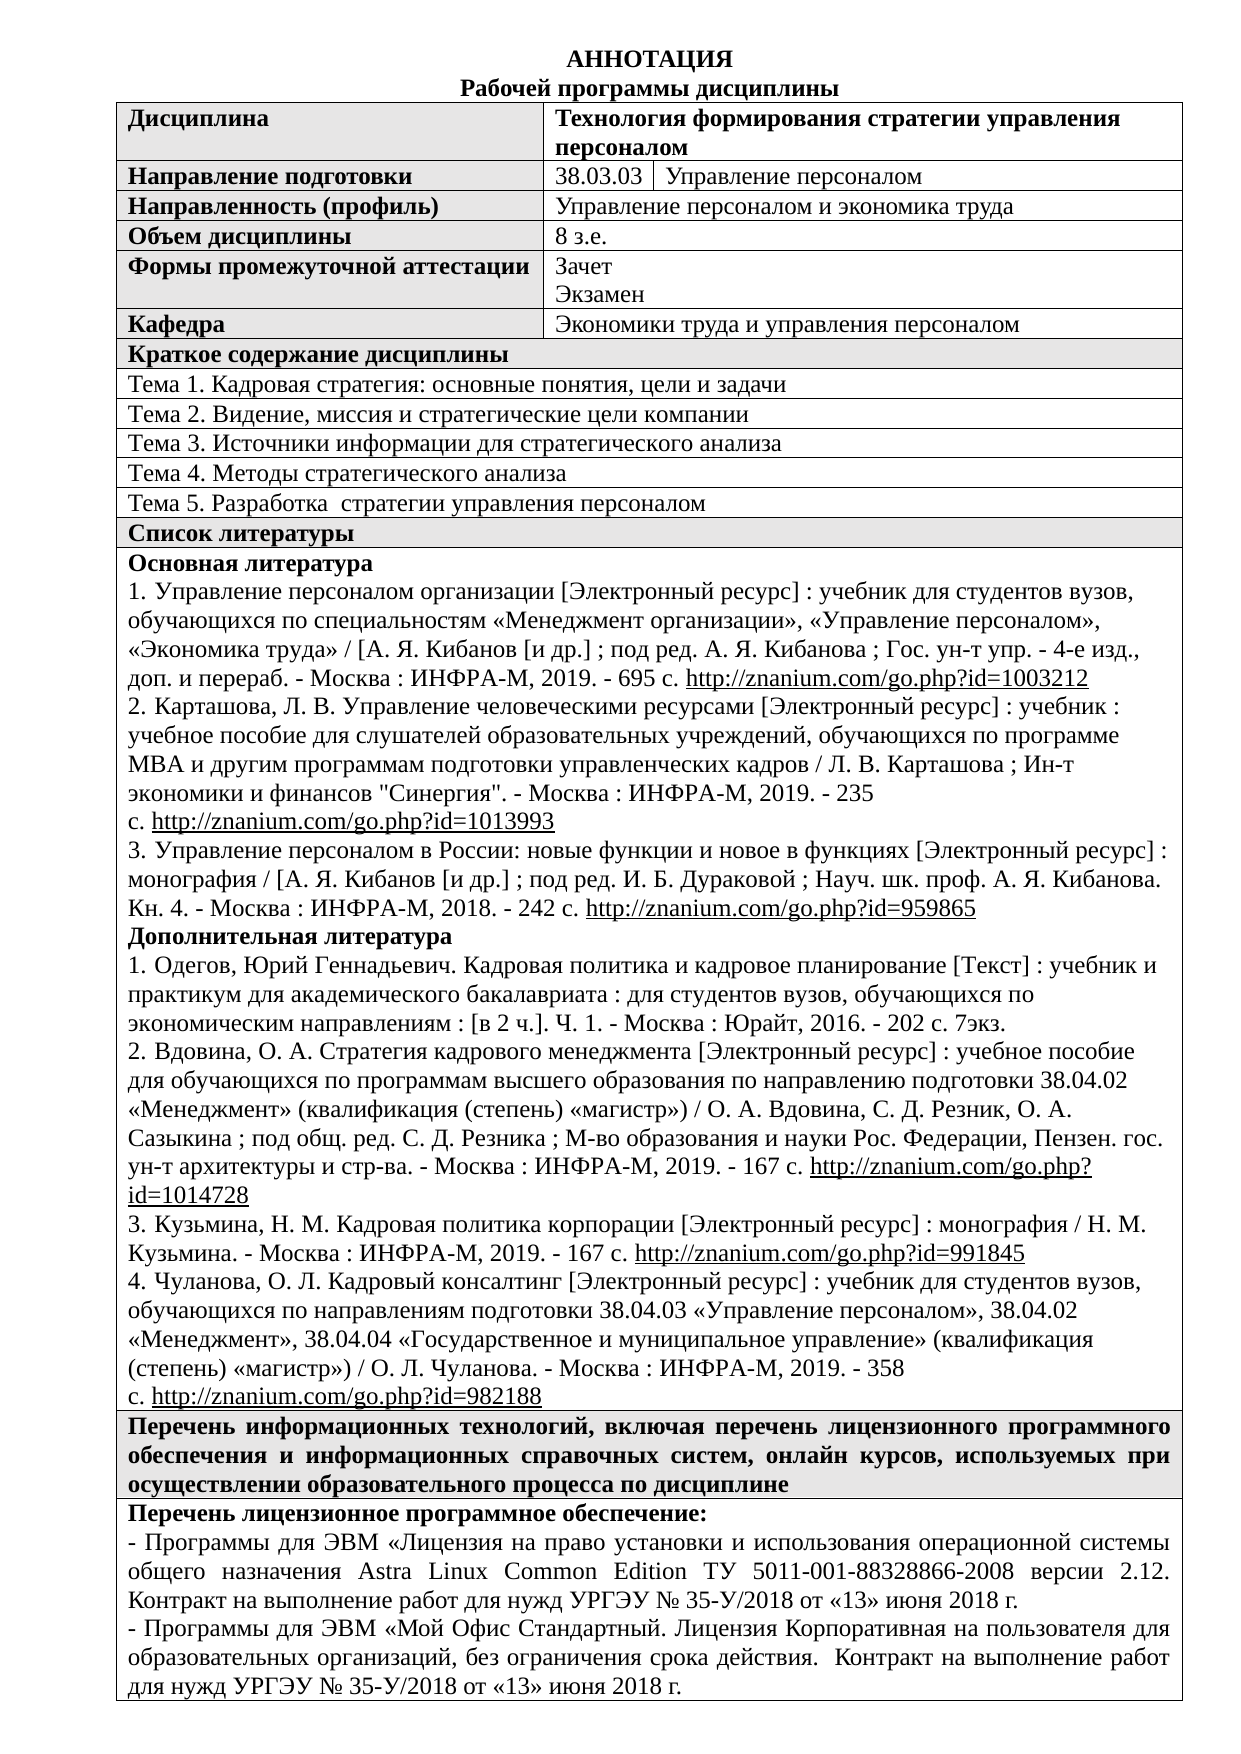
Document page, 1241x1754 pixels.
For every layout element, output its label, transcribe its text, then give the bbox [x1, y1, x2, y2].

table_header Технология формирования стратегии управления персоналом [544, 103, 1182, 160]
table_cell 38.03.03 [544, 161, 653, 190]
table_cell Зачет Экзамен [544, 251, 1182, 308]
text АННОТАЦИЯ [118, 44, 1181, 73]
table_cell Тема 3. Источники информации для стратегического анализа [117, 429, 1182, 457]
table_header Дисциплина [117, 103, 543, 160]
table_cell Список литературы [117, 518, 1182, 547]
table_cell Перечень информационных технологий, включая перечень лицензионного программного обеспечения и информационных справочных систем, онлайн курсов, используемых при осуществлении образовательного процесса по дисциплине [117, 1411, 1182, 1497]
table_cell Управление персоналом и экономика труда [544, 191, 1182, 220]
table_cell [117, 1499, 1182, 1700]
table_cell Краткое содержание дисциплины [117, 339, 1182, 368]
table_cell Тема 1. Кадровая стратегия: основные понятия, цели и задачи [117, 369, 1182, 398]
text Рабочей программы дисциплины [118, 73, 1181, 102]
table_cell Экономики труда и управления персоналом [544, 309, 1182, 338]
table_cell 8 з.е. [544, 221, 1182, 250]
table_cell Управление персоналом [654, 161, 1182, 190]
table_cell Тема 2. Видение, миссия и стратегические цели компании [117, 399, 1182, 427]
table_cell Направление подготовки [117, 161, 543, 190]
table_cell Основная литература Управление персоналом организации [Электронный ресурс] : учебник для студентов вузов, обучающихся по специальностям «Менеджмент организации», «Управление персоналом», «Экономика труда» / [А. Я. Кибанов [и др.] ; под ред. А. Я. Кибанова ; Гос. ун-т упр. - 4-е изд., доп. и перераб. - Москва : ИНФРА-М, 2019. - 695 с. http://znanium.com/go.php?id=1003212 Карташова, Л. В. Управление человеческими ресурсами [Электронный ресурс] : учебник : учебное пособие для слушателей образовательных учреждений, обучающихся по программе МВА и другим программам подготовки управленческих кадров / Л. В. Карташова ; Ин-т экономики и финансов "Синергия". - Москва : ИНФРА-М, 2019. - 235 с. http://znanium.com/go.php?id=1013993 Управление персоналом в России: новые функции и новое в функциях [Электронный ресурс] : монография / [А. Я. Кибанов [и др.] ; под ред. И. Б. Дураковой ; Науч. шк. проф. А. Я. Кибанова. Кн. 4. - Москва : ИНФРА-М, 2018. - 242 с. http://znanium.com/go.php?id=959865 Дополнительная литература Одегов, Юрий Геннадьевич. Кадровая политика и кадровое планирование [Текст] : учебник и практикум для академического бакалавриата : для студентов вузов, обучающихся по экономическим направлениям : [в 2 ч.]. Ч. 1. - Москва : Юрайт, 2016. - 202 с. 7экз. Вдовина, О. А. Стратегия кадрового менеджмента [Электронный ресурс] : учебное пособие для обучающихся по программам высшего образования по направлению подготовки 38.04.02 «Менеджмент» (квалификация (степень) «магистр») / О. А. Вдовина, С. Д. Резник, О. А. Сазыкина ; под общ. ред. С. Д. Резника ; М-во образования и науки Рос. Федерации, Пензен. гос. ун-т архитектуры и стр-ва. - Москва : ИНФРА-М, 2019. - 167 с. http://znanium.com/go.php?id=1014728 Кузьмина, Н. М. Кадровая политика корпорации [Электронный ресурс] : монография / Н. М. Кузьмина. - Москва : ИНФРА-М, 2019. - 167 с. http://znanium.com/go.php?id=991845 Чуланова, О. Л. Кадровый консалтинг [Электронный ресурс] : учебник для студентов вузов, обучающихся по направлениям подготовки 38.04.03 «Управление персоналом», 38.04.02 «Менеджмент», 38.04.04 «Государственное и муниципальное управление» (квалификация (степень) «магистр») / О. Л. Чуланова. - Москва : ИНФРА-М, 2019. - 358 с. http://znanium.com/go.php?id=982188 [117, 548, 1182, 1410]
table_cell Тема 4. Методы стратегического анализа [117, 458, 1182, 487]
table_cell Направленность (профиль) [117, 191, 543, 220]
table_cell Кафедра [117, 309, 543, 338]
table_cell Тема 5. Разработка стратегии управления персоналом [117, 488, 1182, 517]
table_cell Объем дисциплины [117, 221, 543, 250]
table_cell Формы промежуточной аттестации [117, 251, 543, 308]
